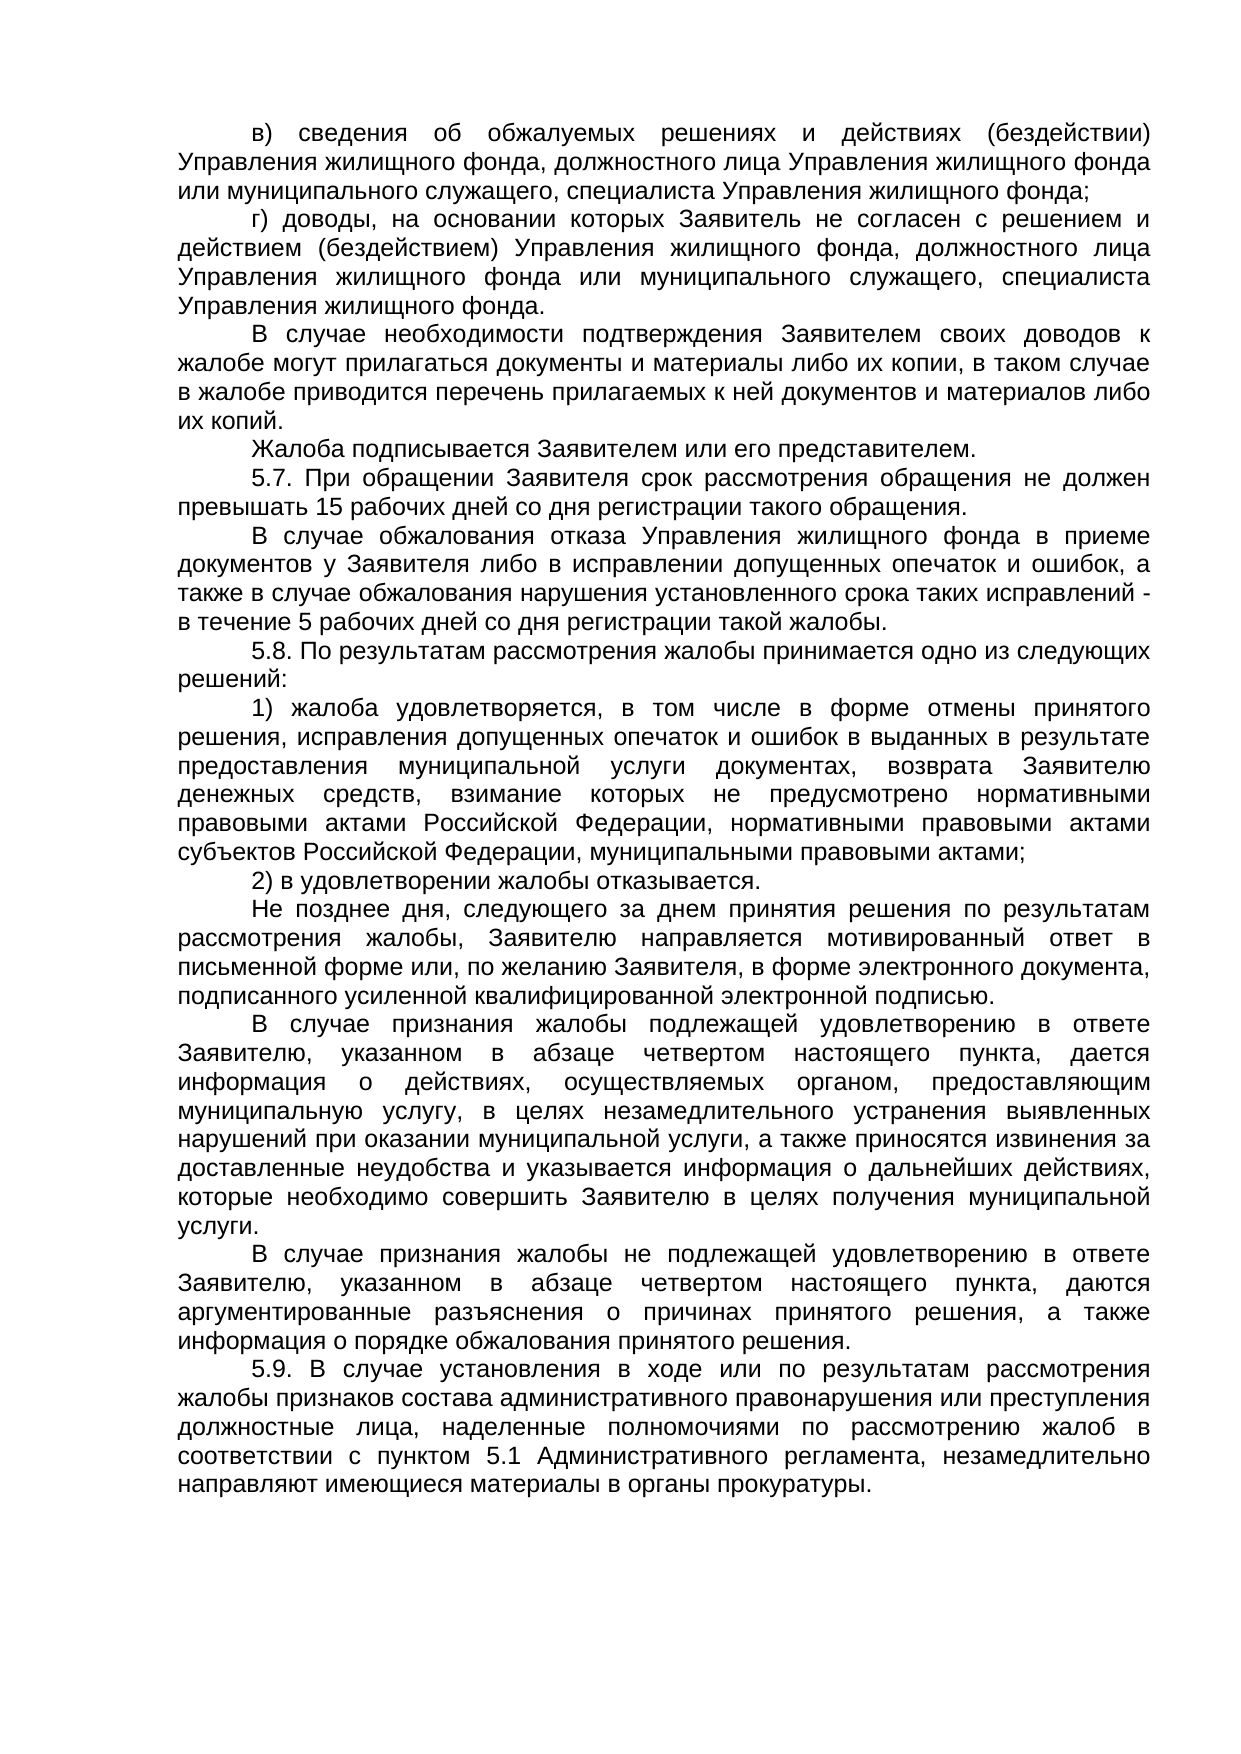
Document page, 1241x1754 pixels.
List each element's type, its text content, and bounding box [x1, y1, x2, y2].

text 2) в удовлетворении жалобы отказывается. [177, 866, 1152, 894]
text г) доводы, на основании которых Заявитель не согласен с решением и действием (бездействием) Управления жилищного фонда, должностного лица Управления жилищного фонда или муниципального служащего, специалиста Управления жилищного фонда. [177, 204, 1152, 319]
text В случае признания жалобы не подлежащей удовлетворению в ответе Заявителю, указанном в абзаце четвертом настоящего пункта, даются аргументированные разъяснения о причинах принятого решения, а также информация о порядке обжалования принятого решения. [177, 1239, 1152, 1354]
text 5.7. При обращении Заявителя срок рассмотрения обращения не должен превышать 15 рабочих дней со дня регистрации такого обращения. [177, 463, 1152, 521]
text В случае обжалования отказа Управления жилищного фонда в приеме документов у Заявителя либо в исправлении допущенных опечаток и ошибок, а также в случае обжалования нарушения установленного срока таких исправлений - в течение 5 рабочих дней со дня регистрации такой жалобы. [177, 521, 1152, 636]
text В случае признания жалобы подлежащей удовлетворению в ответе Заявителю, указанном в абзаце четвертом настоящего пункта, дается информация о действиях, осуществляемых органом, предоставляющим муниципальную услугу, в целях незамедлительного устранения выявленных нарушений при оказании муниципальной услуги, а также приносятся извинения за доставленные неудобства и указывается информация о дальнейших действиях, которые необходимо совершить Заявителю в целях получения муниципальной услуги. [177, 1009, 1152, 1239]
text В случае необходимости подтверждения Заявителем своих доводов к жалобе могут прилагаться документы и материалы либо их копии, в таком случае в жалобе приводится перечень прилагаемых к ней документов и материалов либо их копий. [177, 319, 1152, 434]
text Жалоба подписывается Заявителем или его представителем. [177, 434, 1152, 463]
text 5.8. По результатам рассмотрения жалобы принимается одно из следующих решений: [177, 636, 1152, 693]
text в) сведения об обжалуемых решениях и действиях (бездействии) Управления жилищного фонда, должностного лица Управления жилищного фонда или муниципального служащего, специалиста Управления жилищного фонда; [177, 118, 1152, 204]
text 5.9. В случае установления в ходе или по результатам рассмотрения жалобы признаков состава административного правонарушения или преступления должностные лица, наделенные полномочиями по рассмотрению жалоб в соответствии с пунктом 5.1 Административного регламента, незамедлительно направляют имеющиеся материалы в органы прокуратуры. [177, 1354, 1152, 1498]
text 1) жалоба удовлетворяется, в том числе в форме отмены принятого решения, исправления допущенных опечаток и ошибок в выданных в результате предоставления муниципальной услуги документах, возврата Заявителю денежных средств, взимание которых не предусмотрено нормативными правовыми актами Российской Федерации, нормативными правовыми актами субъектов Российской Федерации, муниципальными правовыми актами; [177, 693, 1152, 866]
text Не позднее дня, следующего за днем принятия решения по результатам рассмотрения жалобы, Заявителю направляется мотивированный ответ в письменной форме или, по желанию Заявителя, в форме электронного документа, подписанного усиленной квалифицированной электронной подписью. [177, 894, 1152, 1009]
